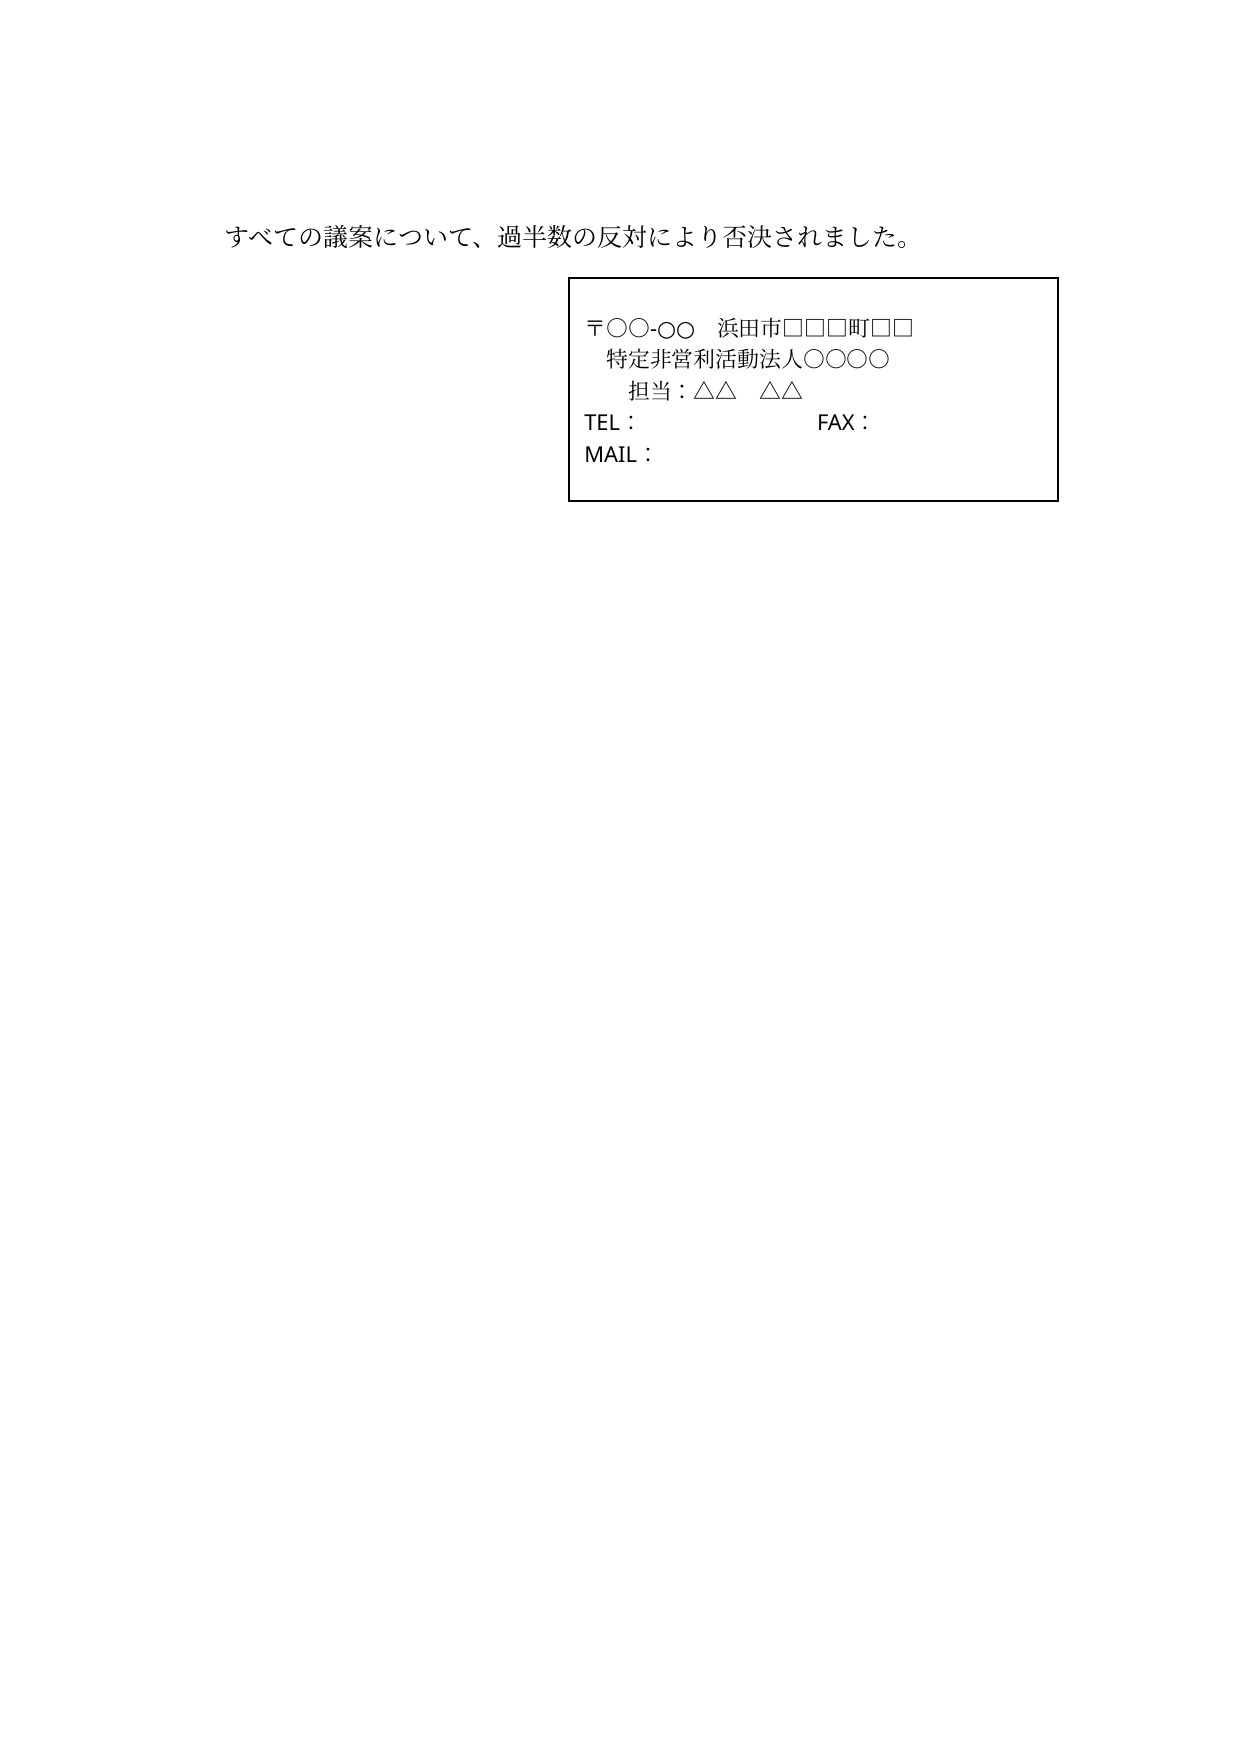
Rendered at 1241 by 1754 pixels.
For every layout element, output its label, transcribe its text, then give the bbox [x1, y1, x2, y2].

text すべての議案について、過半数の反対により否決されました。 [199, 217, 1063, 254]
